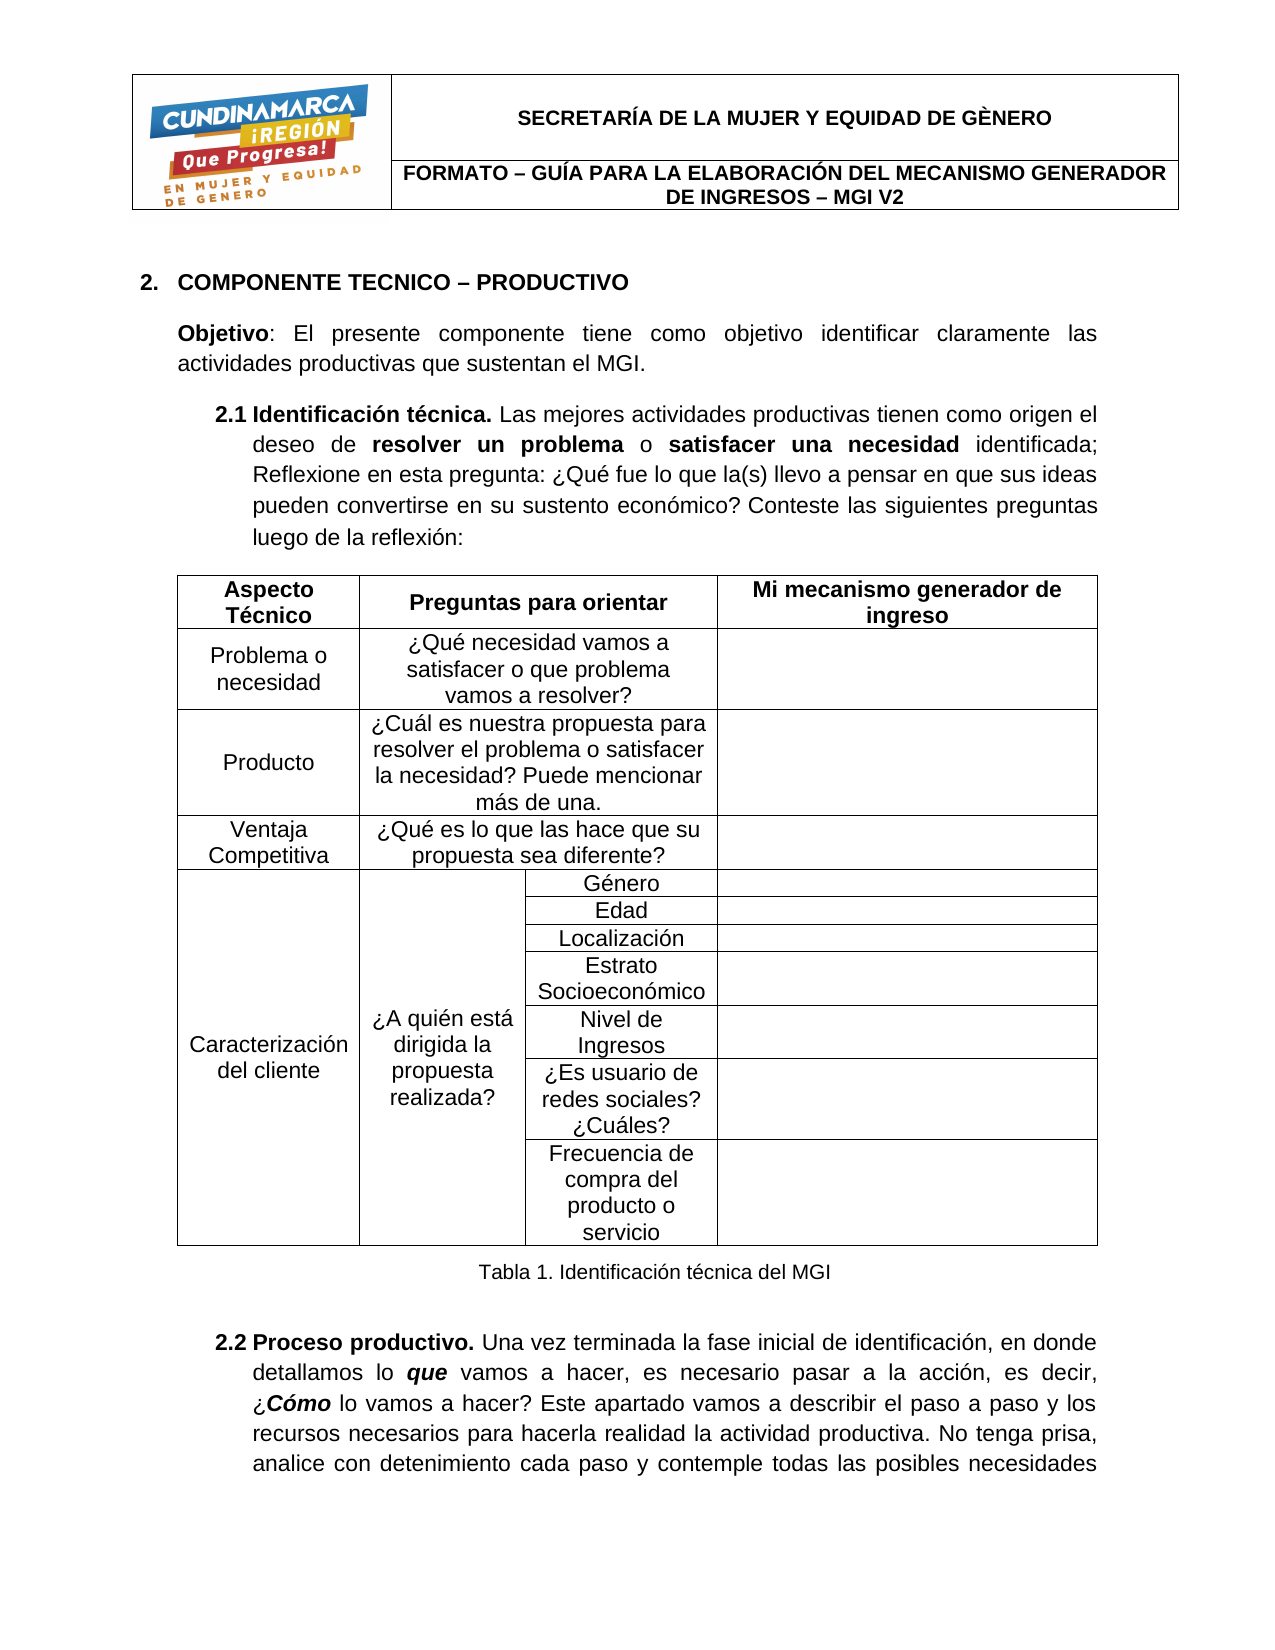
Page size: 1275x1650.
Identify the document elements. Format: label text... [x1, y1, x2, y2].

table_cell Estrato Socioeconómico [526, 952, 717, 1004]
table_cell Localización [526, 925, 717, 951]
picture [133, 75, 390, 209]
table_cell Género [526, 870, 717, 896]
table_cell ¿Cuál es nuestra propuesta para resolver el problema o satisfacer la necesidad? Puede mencionar más de una. [360, 710, 717, 815]
table_cell Nivel de Ingresos [526, 1006, 717, 1058]
table_cell ¿Qué necesidad vamos a satisfacer o que problema vamos a resolver? [360, 629, 717, 708]
table_cell [718, 1006, 1097, 1058]
table_cell [718, 816, 1097, 869]
table_cell [718, 925, 1097, 951]
table_cell [718, 952, 1097, 1004]
table_cell Problema o necesidad [178, 629, 359, 708]
text Objetivo: El presente componente tiene como objetivo identificar claramente las actividades productivas que sustentan el MGI. [177, 319, 1098, 376]
table_cell [718, 870, 1097, 896]
table_cell [718, 1059, 1097, 1138]
table_cell ¿Es usuario de redes sociales? ¿Cuáles? [526, 1059, 717, 1138]
table_cell Producto [178, 710, 359, 815]
picture [128, 74, 390, 225]
list COMPONENTE TECNICO – PRODUCTIVO [140, 268, 1098, 295]
table_cell Ventaja Competitiva [178, 816, 359, 869]
table_cell ¿A quién está dirigida la propuesta realizada? [360, 870, 525, 1245]
table_cell [718, 897, 1097, 923]
table_cell Caracterización del cliente [178, 870, 359, 1245]
list Identificación técnica. Las mejores actividades productivas tienen como origen el deseo de resolver un problema o satisfacer una necesidad identificada; Reflexione en esta pregunta: ¿Qué fue lo que la(s) llevo a pensar en que sus ideas pueden convertirse en su sustento económico? Conteste las siguientes preguntas luego de la reflexión: [215, 401, 1098, 550]
table_cell Frecuencia de compra del producto o servicio [526, 1140, 717, 1245]
table_cell ¿Qué es lo que las hace que su propuesta sea diferente? [360, 816, 717, 869]
table_cell Edad [526, 897, 717, 923]
table_header Aspecto Técnico [178, 576, 359, 628]
table_cell [718, 629, 1097, 708]
table_header Mi mecanismo generador de ingreso [718, 576, 1097, 628]
table_header Preguntas para orientar [360, 576, 717, 628]
table_cell [718, 1140, 1097, 1245]
table_cell [718, 710, 1097, 815]
